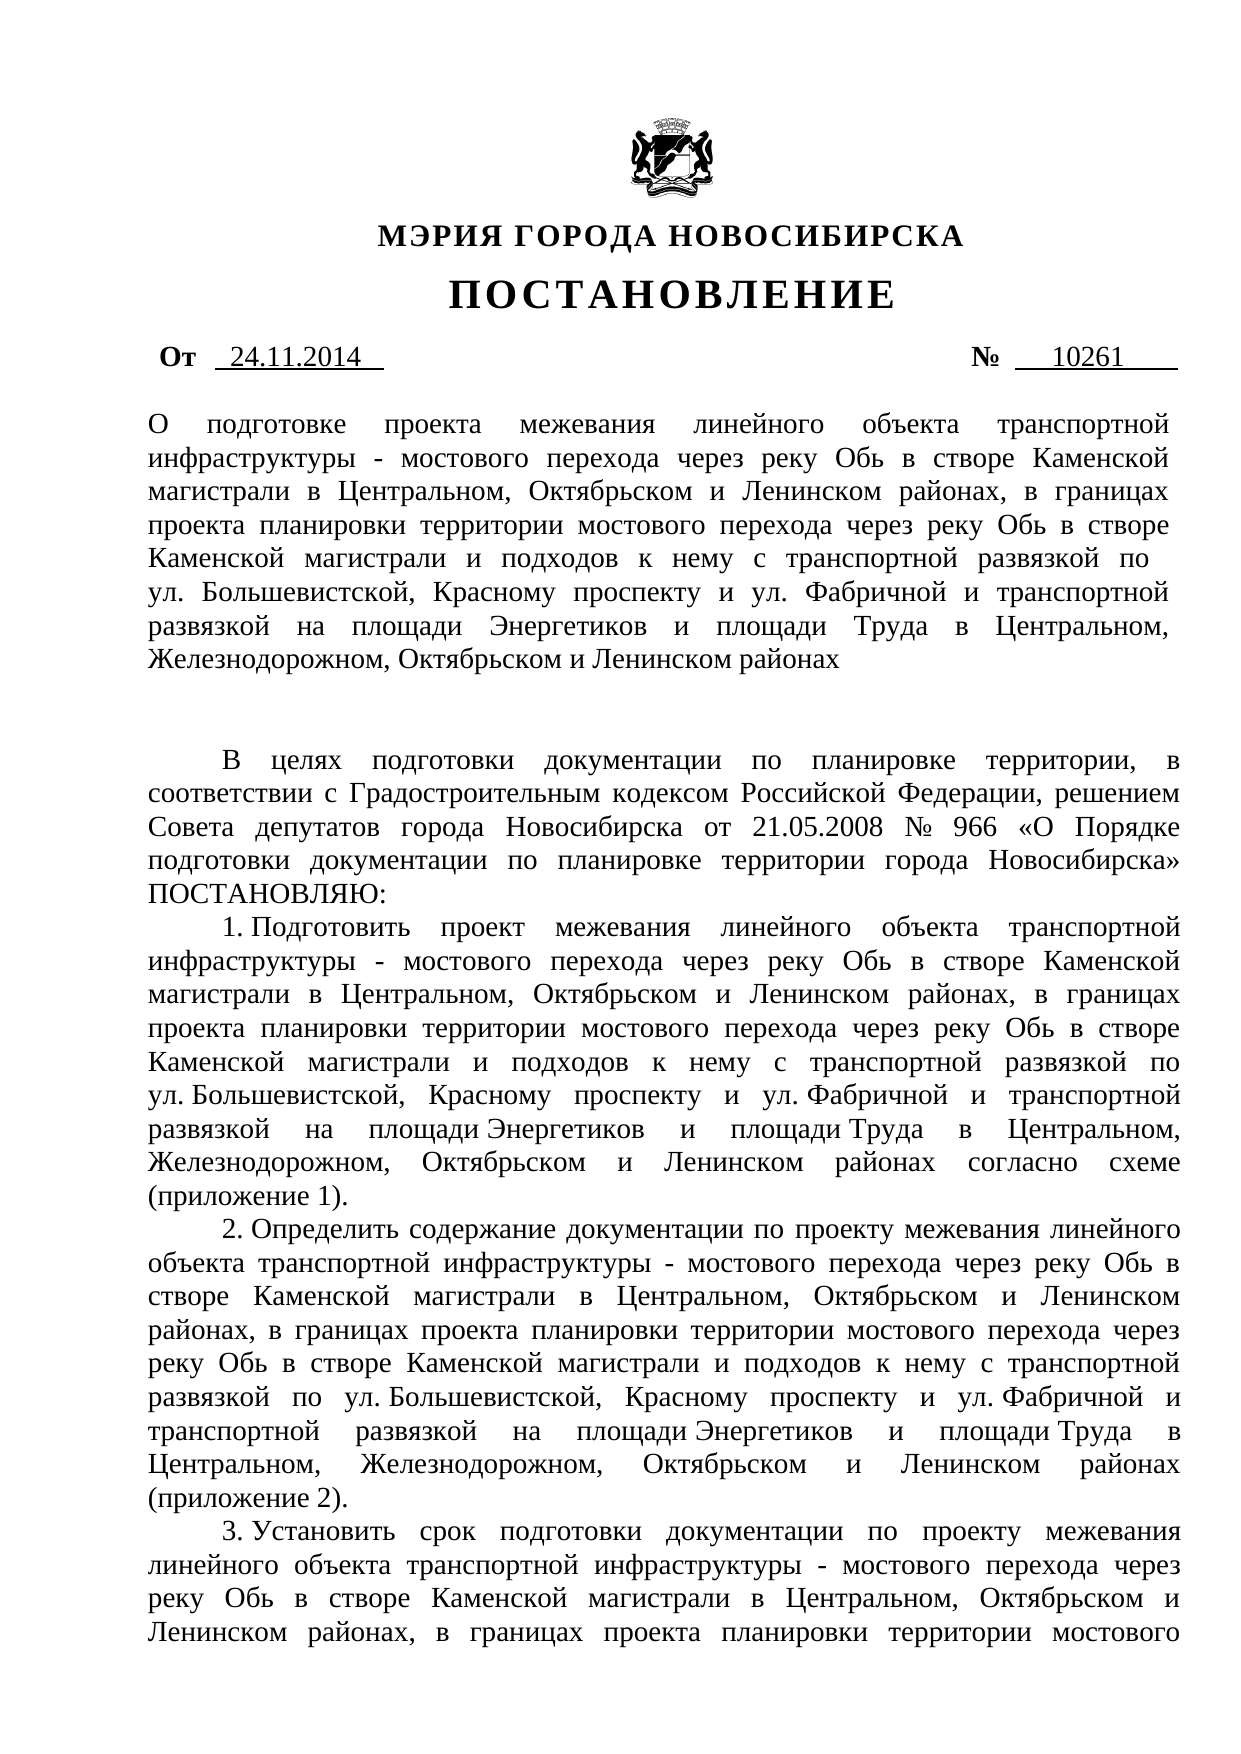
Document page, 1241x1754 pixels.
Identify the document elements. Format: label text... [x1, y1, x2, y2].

table_header О подготовке проекта межевания линейного объекта транспортной инфраструктуры - мостового перехода через реку Обь в створе Каменской магистрали в Центральном, Октябрьском и Ленинском районах, в границах проекта планировки территории мостового перехода через реку Обь в створе Каменской магистрали и подходов к нему с транспортной развязкой по ул. Большевистской, Красному проспекту и ул. Фабричной и транспортной развязкой на площади Энергетиков и площади Труда в Центральном, Железнодорожном, Октябрьском и Ленинском районах [137, 406, 1181, 675]
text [148, 1513, 1181, 1647]
text 1. Подготовить проект межевания линейного объекта транспортной инфраструктуры - мостового перехода через реку Обь в створе Каменской магистрали в Центральном, Октябрьском и Ленинском районах, в границах проекта планировки территории мостового перехода через реку Обь в створе Каменской магистрали и подходов к нему с транспортной развязкой по ул. Большевистской, Красному проспекту и ул. Фабричной и транспортной развязкой на площади Энергетиков и площади Труда в Центральном, Железнодорожном, Октябрьском и Ленинском районах согласно схеме (приложение 1). [148, 909, 1181, 1211]
picture [631, 118, 713, 198]
text 2. Определить содержание документации по проекту межевания линейного объекта транспортной инфраструктуры - мостового перехода через реку Обь в створе Каменской магистрали в Центральном, Октябрьском и Ленинском районах, в границах проекта планировки территории мостового перехода через реку Обь в створе Каменской магистрали и подходов к нему с транспортной развязкой по ул. Большевистской, Красному проспекту и ул. Фабричной и транспортной развязкой на площади Энергетиков и площади Труда в Центральном, Железнодорожном, Октябрьском и Ленинском районах (приложение 2). [148, 1211, 1181, 1513]
text В целях подготовки документации по планировке территории, в соответствии с Градостроительным кодексом Российской Федерации, решением Совета депутатов города Новосибирска от 21.05.2008 № 966 «О Порядке подготовки документации по планировке территории города Новосибирска» ПОСТАНОВЛЯЮ: [148, 742, 1181, 909]
table_header МЭРИЯ ГОРОДА НОВОСИБИРСКА ПОСТАНОВЛЕНИЕ От 24.11.2014 № 10261 [148, 118, 1193, 406]
